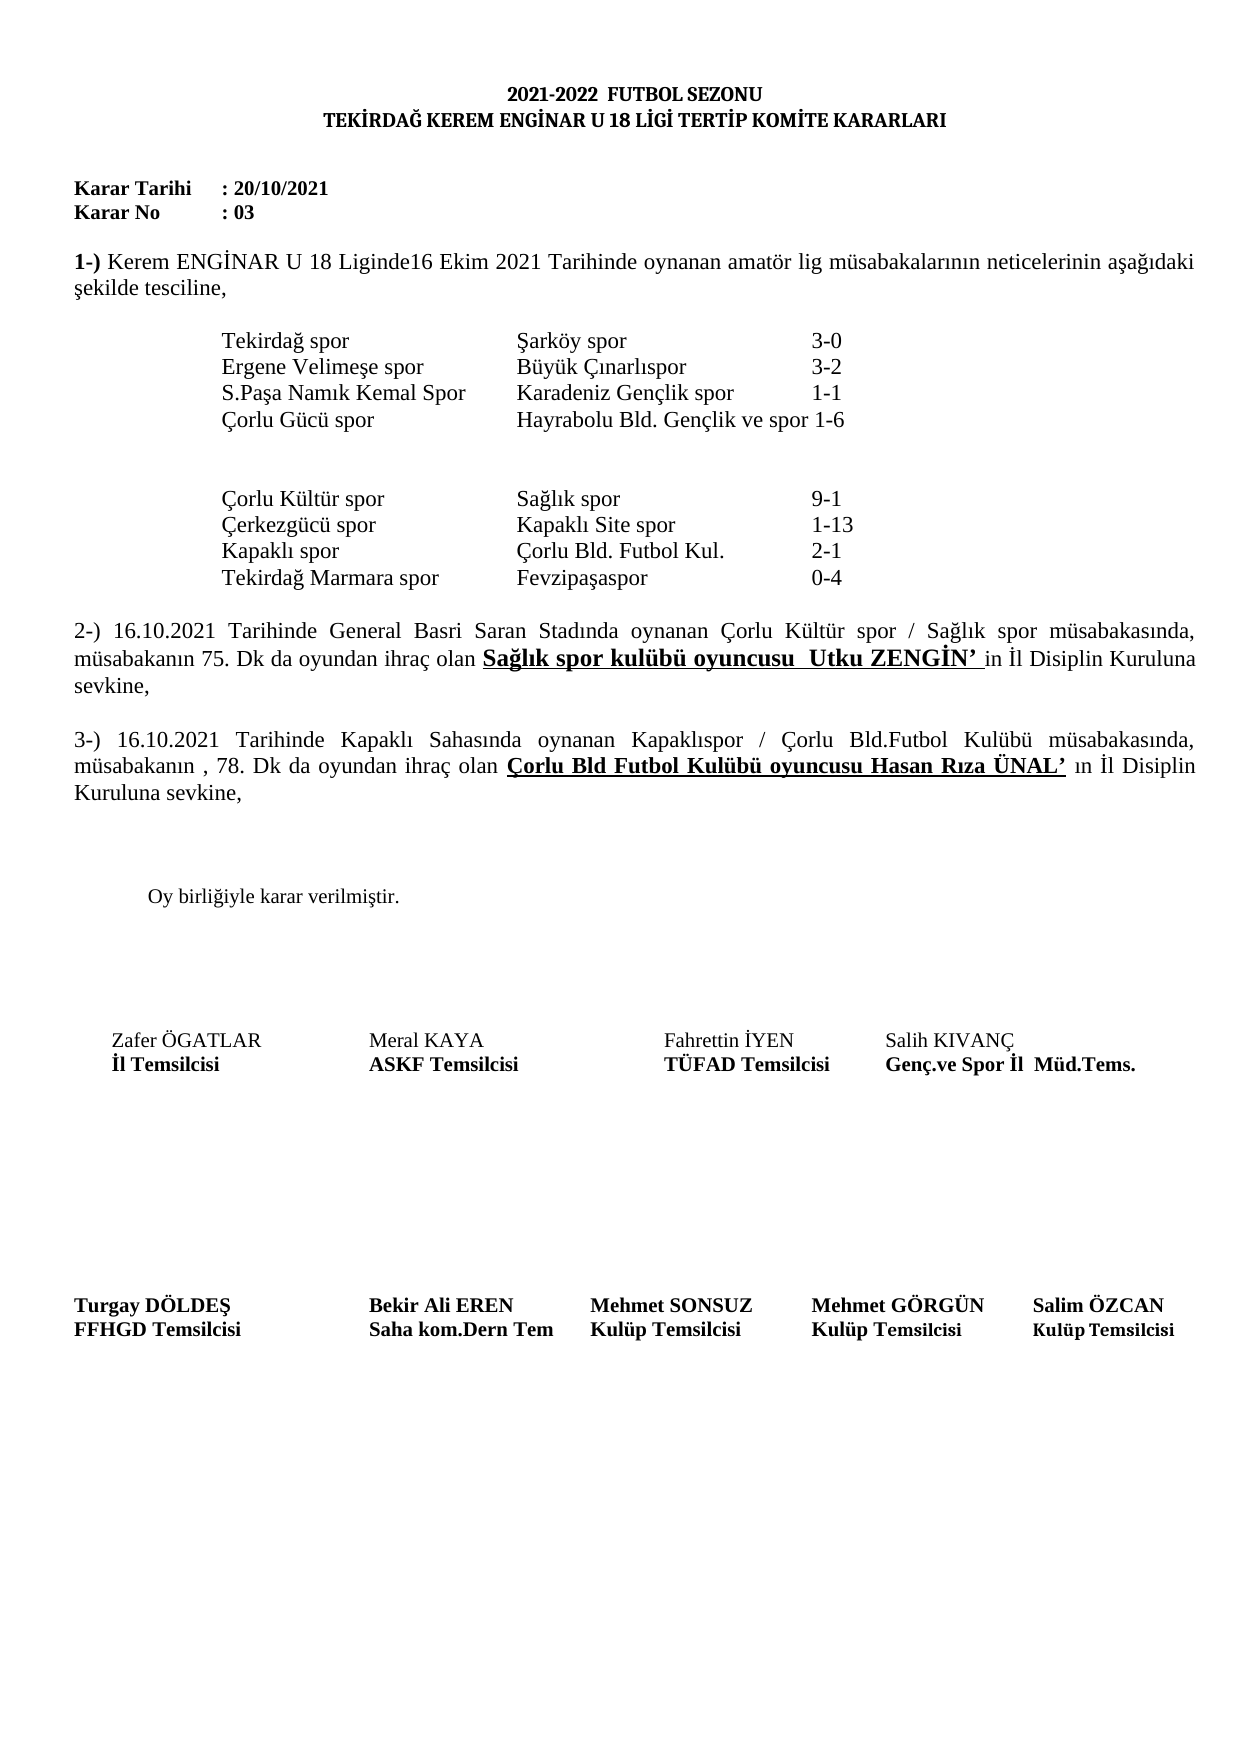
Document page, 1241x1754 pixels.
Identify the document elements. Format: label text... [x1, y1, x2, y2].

text S.Paşa Namık Kemal Spor Karadeniz Gençlik spor 1-1 [74, 379, 1196, 406]
text İl Temsilcisi ASKF Temsilcisi TÜFAD Temsilcisi Genç.ve Spor İl Müd.Tems. [74, 1052, 1196, 1076]
text Zafer ÖGATLAR Meral KAYA Fahrettin İYEN Salih KIVANÇ [74, 1028, 1196, 1052]
text Karar Tarihi : 20/10/2021 [74, 176, 1196, 199]
text Tekirdağ Marmara spor Fevzipaşaspor 0-4 [74, 564, 1196, 590]
text Turgay DÖLDEŞ Bekir Ali EREN Mehmet SONSUZ Mehmet GÖRGÜN Salim ÖZCAN [74, 1293, 1196, 1317]
text 1-) Kerem ENGİNAR U 18 Liginde16 Ekim 2021 Tarihinde oynanan amatör lig müsabakalarının neticelerinin aşağıdaki şekilde tesciline, [74, 248, 1196, 300]
text Kapaklı spor Çorlu Bld. Futbol Kul. 2-1 [74, 538, 1196, 564]
text Tekirdağ spor Şarköy spor 3-0 [74, 327, 1196, 353]
text 3-) 16.10.2021 Tarihinde Kapaklı Sahasında oynanan Kapaklıspor / Çorlu Bld.Futbol Kulübü müsabakasında, müsabakanın , 78. Dk da oyundan ihraç olan Çorlu Bld Futbol Kulübü oyuncusu Hasan Rıza ÜNAL’ ın İl Disiplin Kuruluna sevkine, [74, 726, 1196, 805]
text Oy birliğiyle karar verilmiştir. [74, 884, 1196, 908]
text Çorlu Gücü spor Hayrabolu Bld. Gençlik ve spor 1-6 [74, 406, 1196, 432]
text 2-) 16.10.2021 Tarihinde General Basri Saran Stadında oynanan Çorlu Kültür spor / Sağlık spor müsabakasında, müsabakanın 75. Dk da oyundan ihraç olan Sağlık spor kulübü oyuncusu Utku ZENGİN’ in İl Disiplin Kuruluna sevkine, [74, 617, 1196, 698]
text Çerkezgücü spor Kapaklı Site spor 1-13 [74, 511, 1196, 538]
text 2021-2022 FUTBOL SEZONU [74, 83, 1196, 107]
text FFHGD Temsilcisi Saha kom.Dern Tem Kulüp Temsilcisi Kulüp Temsilcisi Kulüp Temsilcisi [74, 1317, 1196, 1341]
text TEKİRDAĞ KEREM ENGİNAR U 18 LİGİ TERTİP KOMİTE KARARLARI [74, 109, 1196, 133]
text Çorlu Kültür spor Sağlık spor 9-1 [74, 485, 1196, 511]
text Ergene Velimeşe spor Büyük Çınarlıspor 3-2 [74, 353, 1196, 379]
text Karar No : 03 [74, 199, 1196, 224]
